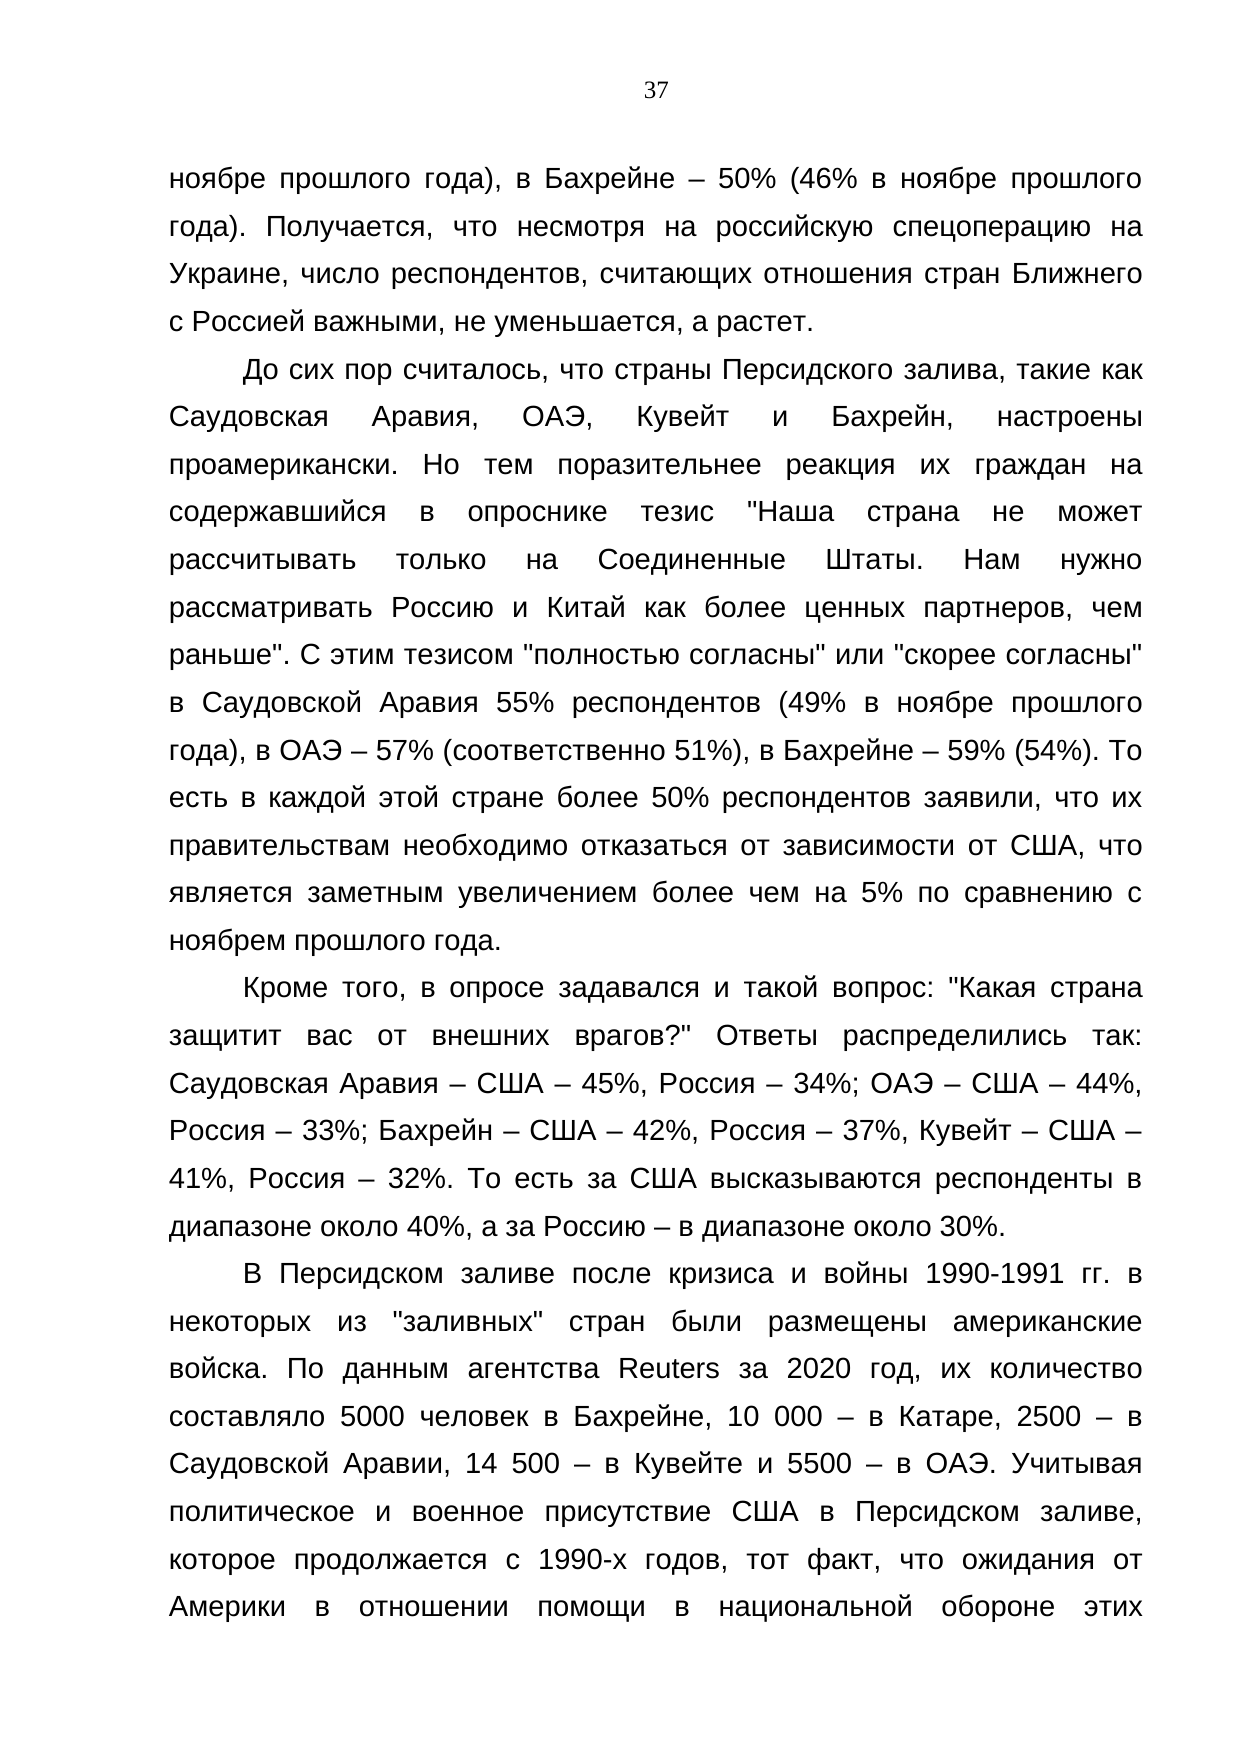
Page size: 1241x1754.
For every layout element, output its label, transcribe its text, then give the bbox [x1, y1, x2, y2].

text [169, 161, 1144, 338]
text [169, 1256, 1144, 1623]
text До сих пор считалось, что страны Персидского залива, такие как Саудовская Аравия, ОАЭ, Кувейт и Бахрейн, настроены проамерикански. Но тем поразительнее реакция их граждан на содержавшийся в опроснике тезис "Наша страна не может рассчитывать только на Соединенные Штаты. Нам нужно рассматривать Россию и Китай как более ценных партнеров, чем раньше". С этим тезисом "полностью согласны" или "скорее согласны" в Саудовской Аравия 55% респондентов (49% в ноябре прошлого года), в ОАЭ – 57% (соответственно 51%), в Бахрейне – 59% (54%). То есть в каждой этой стране более 50% респондентов заявили, что их правительствам необходимо отказаться от зависимости от США, что является заметным увеличением более чем на 5% по сравнению с ноябрем прошлого года. [169, 352, 1144, 956]
text Кроме того, в опросе задавался и такой вопрос: "Какая страна защитит вас от внешних врагов?" Ответы распределились так: Саудовская Аравия – США – 45%, Россия – 34%; ОАЭ – США – 44%, Россия – 33%; Бахрейн – США – 42%, Россия – 37%, Кувейт – США – 41%, Россия – 32%. То есть за США высказываются респонденты в диапазоне около 40%, а за Россию – в диапазоне около 30%. [169, 971, 1144, 1242]
